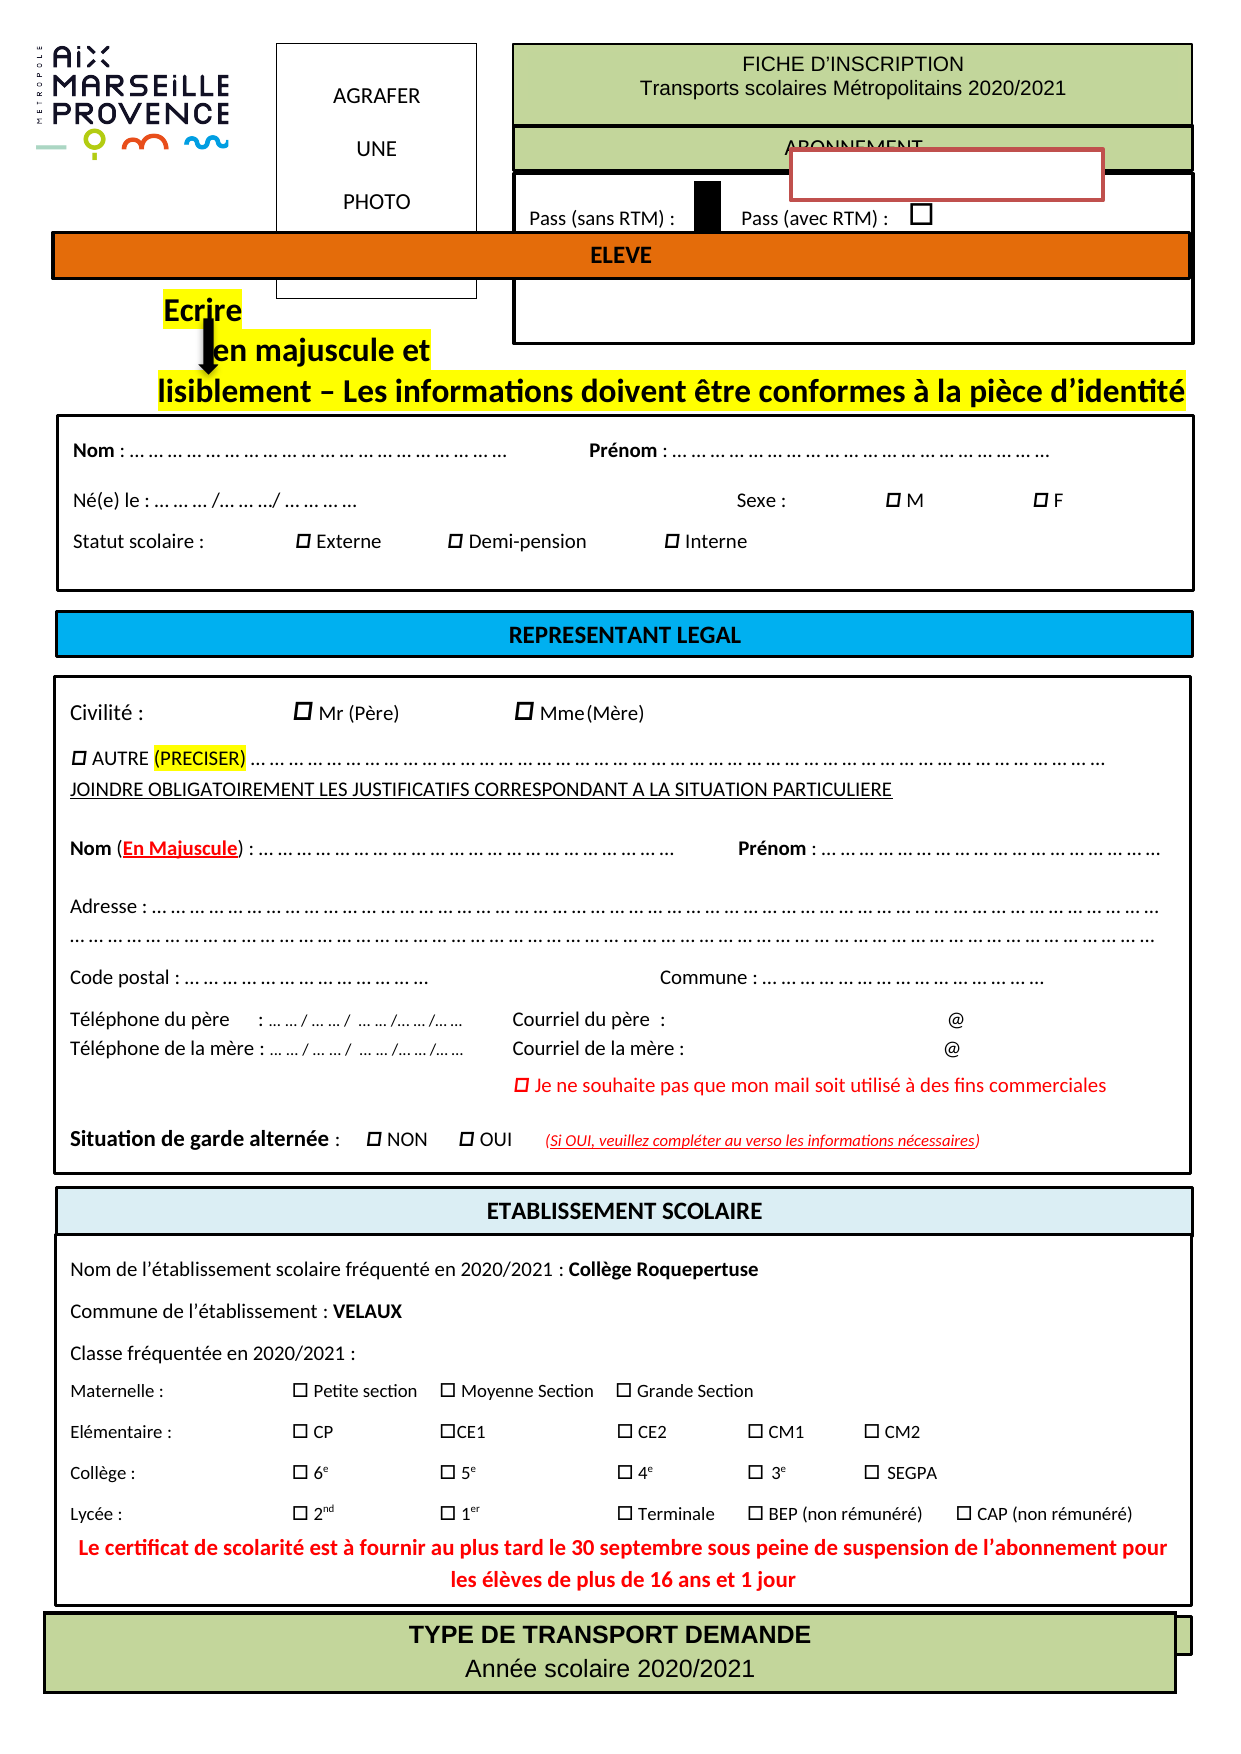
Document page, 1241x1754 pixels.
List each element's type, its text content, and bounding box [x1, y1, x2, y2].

text Ecrire en majuscule et lisiblement – Les informations doivent être conformes à la pièce d’identité [148, 288, 1196, 411]
picture [34, 44, 229, 160]
